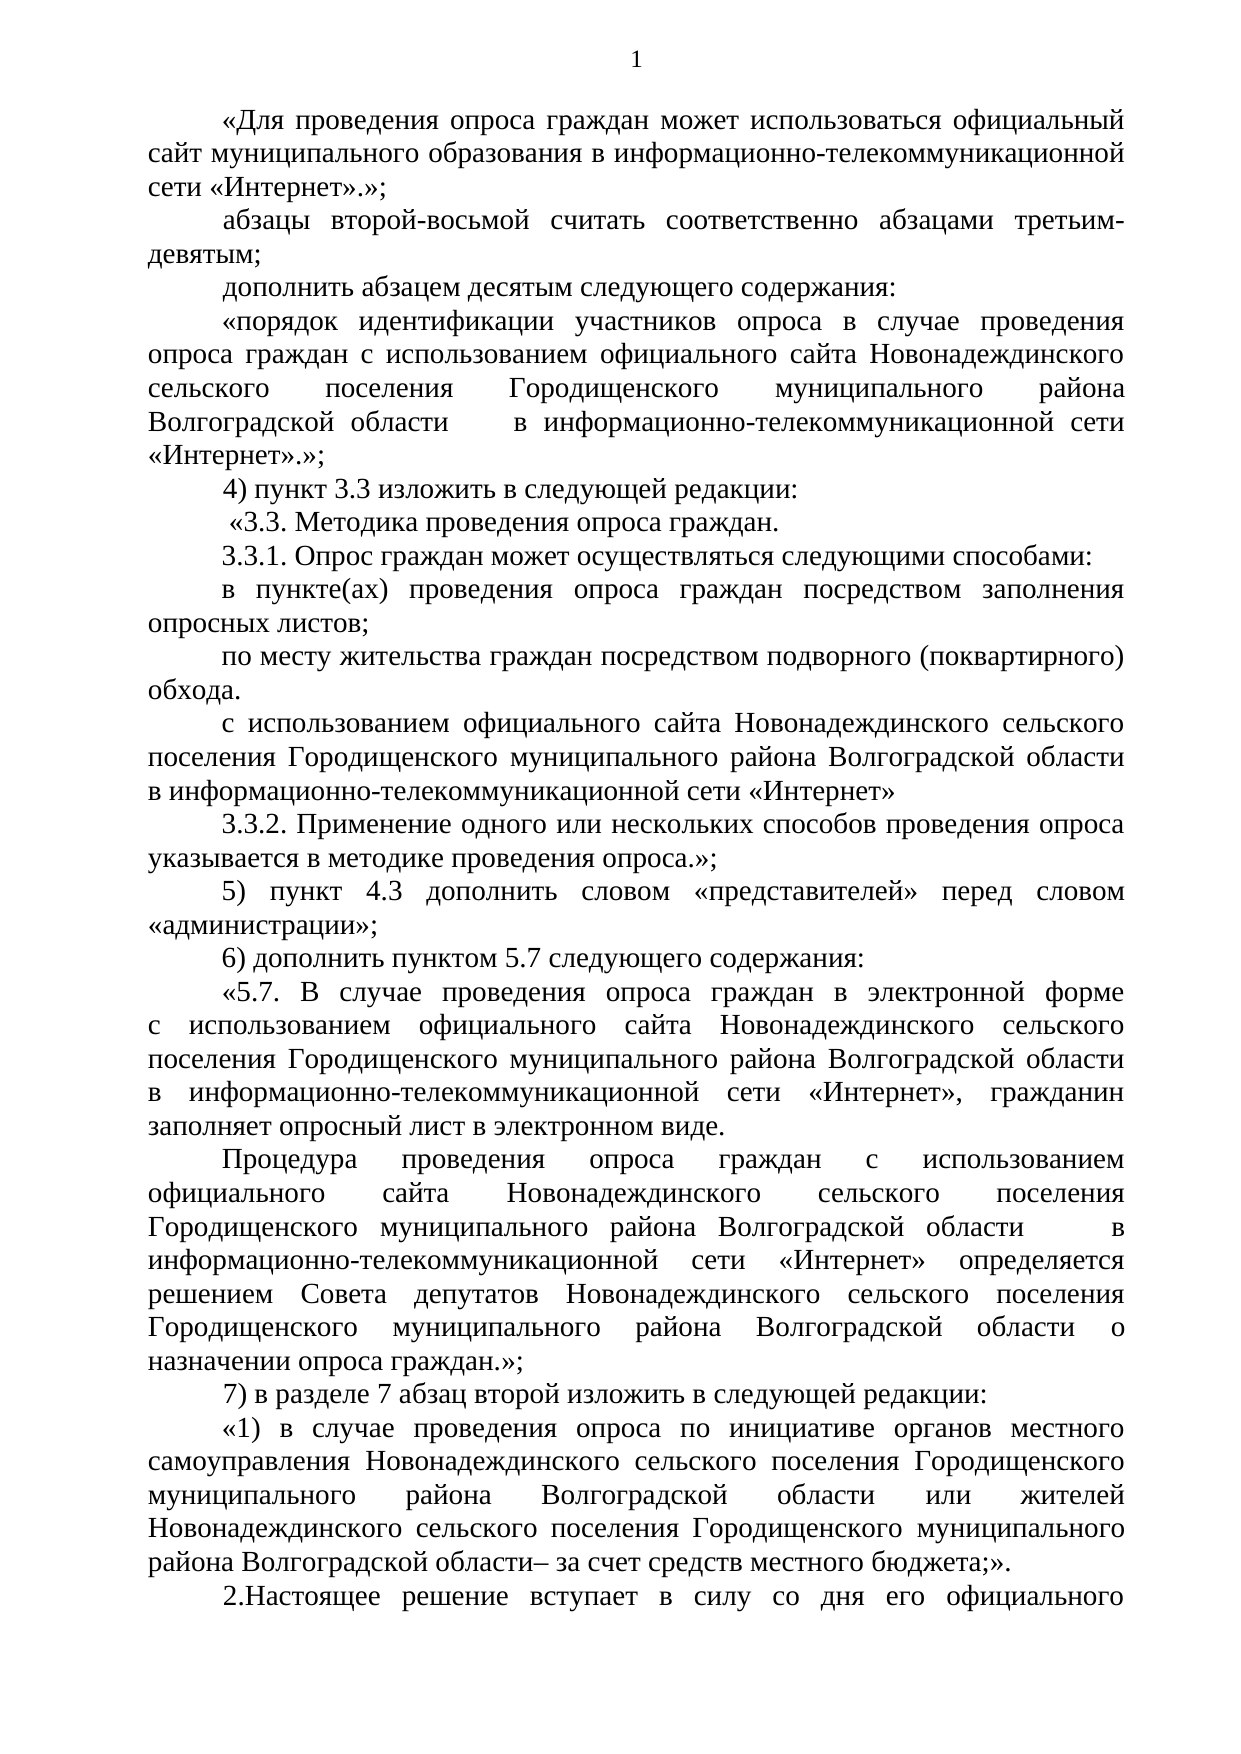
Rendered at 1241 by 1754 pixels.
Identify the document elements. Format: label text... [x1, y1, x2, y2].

text «Для проведения опроса граждан может использоваться официальный сайт муниципального образования в информационно-телекоммуникационной сети «Интернет».»; [148, 102, 1125, 202]
text в пункте(ах) проведения опроса граждан посредством заполнения опросных листов; [148, 571, 1125, 638]
text дополнить абзацем десятым следующего содержания: [148, 269, 1125, 303]
text 7) в разделе 7 абзац второй изложить в следующей редакции: [148, 1376, 1125, 1410]
text 3.3.2. Применение одного или нескольких способов проведения опроса указывается в методике проведения опроса.»; [148, 806, 1125, 873]
text «5.7. В случае проведения опроса граждан в электронной форме с использованием официального сайта Новонадеждинского сельского поселения Городищенского муниципального района Волгоградской области в информационно-телекоммуникационной сети «Интернет», гражданин заполняет опросный лист в электронном виде. [148, 974, 1125, 1142]
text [148, 1578, 1125, 1611]
text 5) пункт 4.3 дополнить словом «представителей» перед словом «администрации»; [148, 873, 1125, 940]
text Процедура проведения опроса граждан с использованием официального сайта Новонадеждинского сельского поселения Городищенского муниципального района Волгоградской области в информационно-телекоммуникационной сети «Интернет» определяется решением Совета депутатов Новонадеждинского сельского поселения Городищенского муниципального района Волгоградской области о назначении опроса граждан.»; [148, 1142, 1125, 1376]
text «порядок идентификации участников опроса в случае проведения опроса граждан с использованием официального сайта Новонадеждинского сельского поселения Городищенского муниципального района Волгоградской области в информационно-телекоммуникационной сети «Интернет».»; [148, 303, 1125, 471]
text абзацы второй-восьмой считать соответственно абзацами третьим-девятым; [148, 202, 1125, 269]
text «3.3. Методика проведения опроса граждан. [148, 504, 1125, 538]
text с использованием официального сайта Новонадеждинского сельского поселения Городищенского муниципального района Волгоградской области в информационно-телекоммуникационной сети «Интернет» [148, 706, 1125, 806]
text 4) пункт 3.3 изложить в следующей редакции: [148, 471, 1125, 504]
text 3.3.1. Опрос граждан может осуществляться следующими способами: [148, 538, 1125, 571]
text 6) дополнить пунктом 5.7 следующего содержания: [148, 940, 1125, 974]
text «1) в случае проведения опроса по инициативе органов местного самоуправления Новонадеждинского сельского поселения Городищенского муниципального района Волгоградской области или жителей Новонадеждинского сельского поселения Городищенского муниципального района Волгоградской области– за счет средств местного бюджета;». [148, 1410, 1125, 1578]
text по месту жительства граждан посредством подворного (поквартирного) обхода. [148, 638, 1125, 706]
